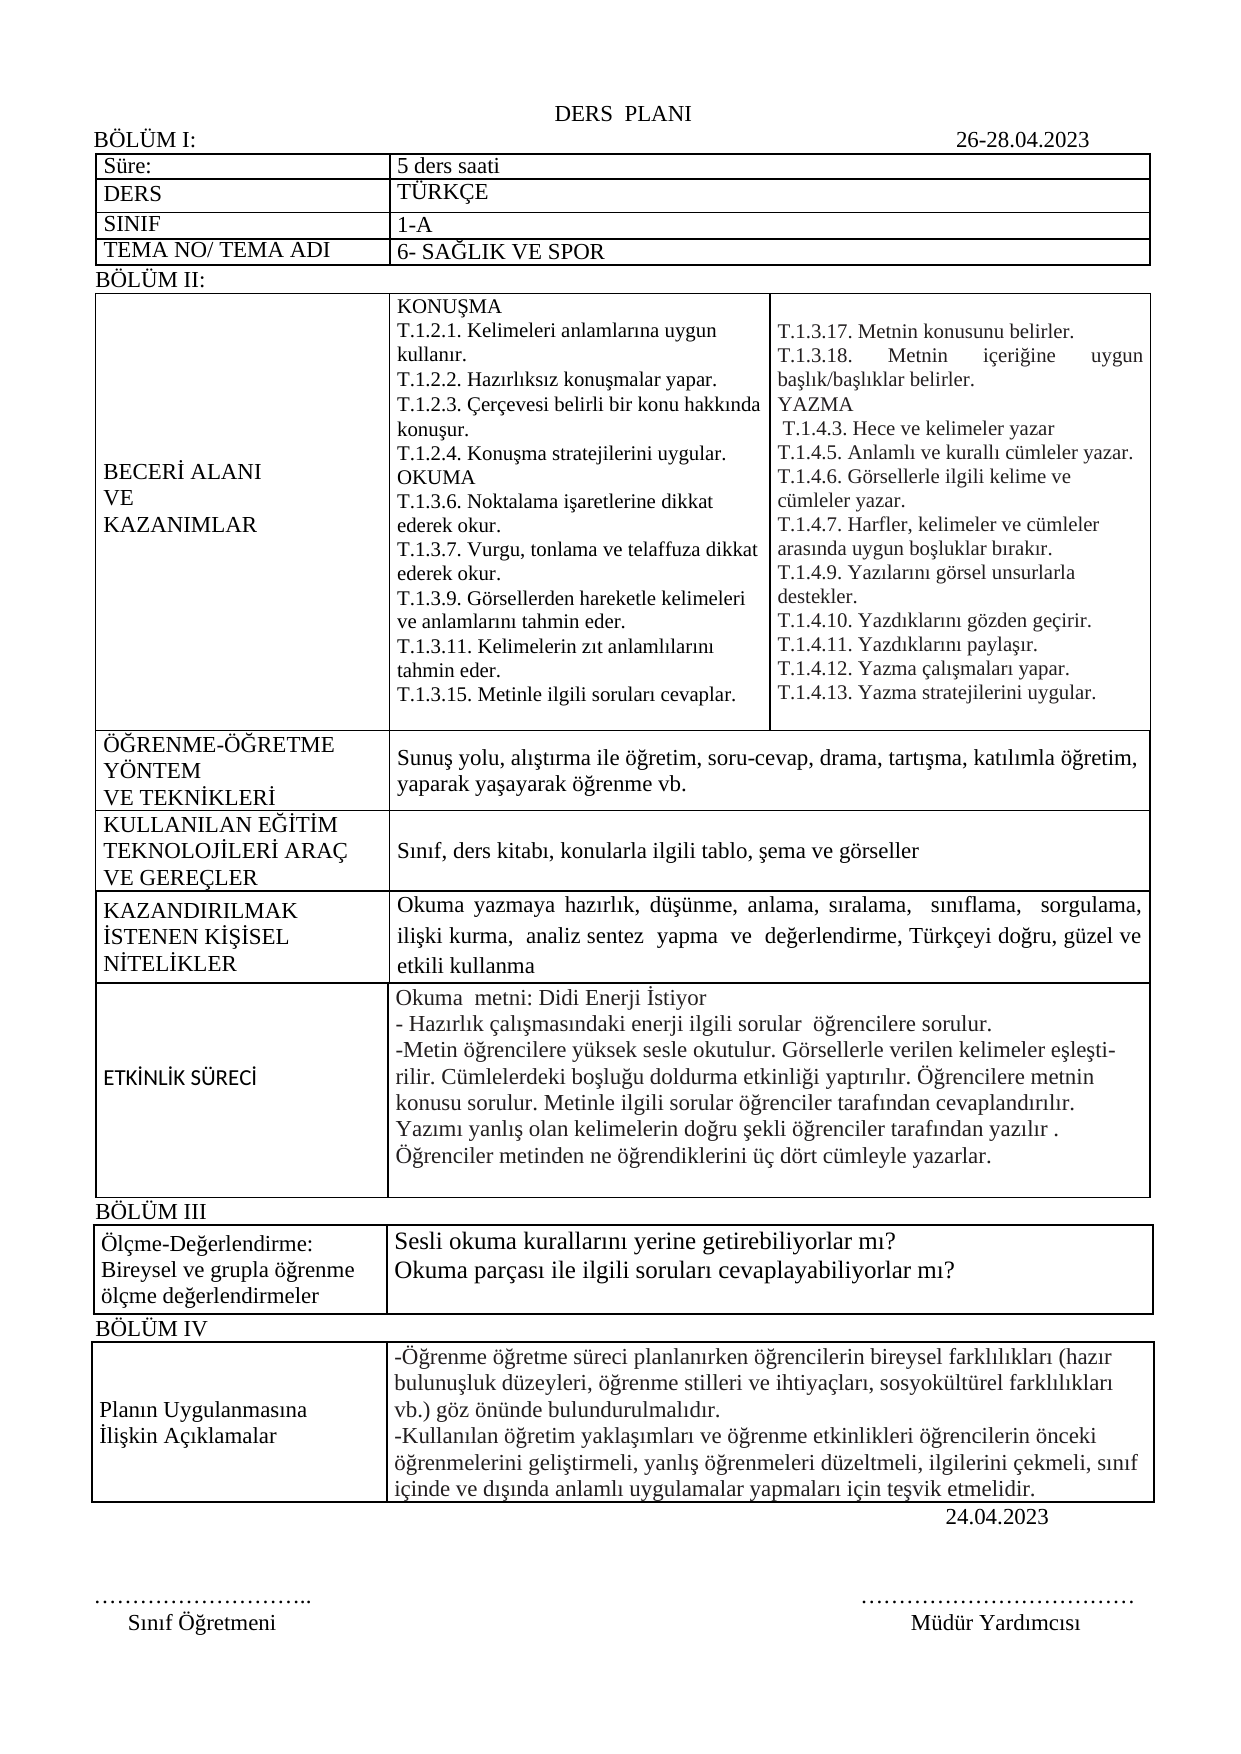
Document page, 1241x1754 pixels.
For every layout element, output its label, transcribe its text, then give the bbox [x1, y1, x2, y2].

table_cell TEMA NO/ TEMA ADI [97, 240, 389, 264]
text ……………………….. ……………………………… [65, 1582, 1181, 1609]
subtitle BÖLÜM III [65, 1198, 1181, 1224]
text BÖLÜM II: [65, 266, 1181, 293]
table_cell Sunuş yolu, alıştırma ile öğretim, soru-cevap, drama, tartışma, katılımla öğretim, yaparak yaşayarak öğrenme vb. [390, 731, 1149, 810]
table_cell KAZANDIRILMAK İSTENEN KİŞİSEL NİTELİKLER [97, 892, 389, 982]
table_cell TÜRKÇE [391, 180, 1149, 212]
subtitle BÖLÜM IV [65, 1315, 1181, 1341]
table_header BECERİ ALANI VE KAZANIMLAR [96, 294, 389, 730]
table_header Süre: [97, 155, 389, 178]
table_cell KULLANILAN EĞİTİM TEKNOLOJİLERİ ARAÇ VE GEREÇLER [96, 811, 389, 890]
table_header T.1.3.17. Metnin konusunu belirler. T.1.3.18. Metnin içeriğine uygun başlık/başlıklar belirler. YAZMA T.1.4.3. Hece ve kelimeler yazar T.1.4.5. Anlamlı ve kurallı cümleler yazar. T.1.4.6. Görsellerle ilgili kelime ve cümleler yazar. T.1.4.7. Harfler, kelimeler ve cümleler arasında uygun boşluklar bırakır. T.1.4.9. Yazılarını görsel unsurlarla destekler. T.1.4.10. Yazdıklarını gözden geçirir. T.1.4.11. Yazdıklarını paylaşır. T.1.4.12. Yazma çalışmaları yapar. T.1.4.13. Yazma stratejilerini uygular. [771, 294, 1150, 730]
table_header Planın Uygulanmasına İlişkin Açıklamalar [93, 1343, 386, 1501]
table_cell 1-A [391, 213, 1149, 238]
table_cell ÖĞRENME-ÖĞRETME YÖNTEM VE TEKNİKLERİ [96, 731, 389, 810]
text BÖLÜM I: 26-28.04.2023 [65, 127, 1181, 153]
table_cell Sınıf, ders kitabı, konularla ilgili tablo, şema ve görseller [390, 811, 1149, 890]
table_header -Öğrenme öğretme süreci planlanırken öğrencilerin bireysel farklılıkları (hazır bulunuşluk düzeyleri, öğrenme stilleri ve ihtiyaçları, sosyokültürel farklılıkları vb.) göz önünde bulundurulmalıdır. -Kullanılan öğretim yaklaşımları ve öğrenme etkinlikleri öğrencilerin önceki öğrenmelerini geliştirmeli, yanlış öğrenmeleri düzeltmeli, ilgilerini çekmeli, sınıf içinde ve dışında anlamlı uygulamalar yapmaları için teşvik etmelidir. [388, 1343, 1153, 1501]
table_cell 6- SAĞLIK VE SPOR [391, 240, 1149, 264]
table_cell Okuma metni: Didi Enerji İstiyor - Hazırlık çalışmasındaki enerji ilgili sorular öğrencilere sorulur. -Metin öğrencilere yüksek sesle okutulur. Görsellerle verilen kelimeler eşleşti-rilir. Cümlelerdeki boşluğu doldurma etkinliği yaptırılır. Öğrencilere metnin konusu sorulur. Metinle ilgili sorular öğrenciler tarafından cevaplandırılır. Yazımı yanlış olan kelimelerin doğru şekli öğrenciler tarafından yazılır . Öğrenciler metinden ne öğrendiklerini üç dört cümleyle yazarlar. [389, 984, 1149, 1197]
text DERS PLANI [65, 100, 1181, 127]
table_header 5 ders saati [391, 155, 1149, 178]
table_cell Okuma yazmaya hazırlık, düşünme, anlama, sıralama, sınıflama, sorgulama, ilişki kurma, analiz sentez yapma ve değerlendirme, Türkçeyi doğru, güzel ve etkili kullanma [390, 892, 1149, 982]
table_header Ölçme-Değerlendirme: Bireysel ve grupla öğrenme ölçme değerlendirmeler [95, 1226, 386, 1313]
table_header Sesli okuma kurallarını yerine getirebiliyorlar mı? Okuma parçası ile ilgili soruları cevaplayabiliyorlar mı? [388, 1226, 1152, 1313]
table_header KONUŞMA T.1.2.1. Kelimeleri anlamlarına uygun kullanır. T.1.2.2. Hazırlıksız konuşmalar yapar. T.1.2.3. Çerçevesi belirli bir konu hakkında konuşur. T.1.2.4. Konuşma stratejilerini uygular. OKUMA T.1.3.6. Noktalama işaretlerine dikkat ederek okur. T.1.3.7. Vurgu, tonlama ve telaffuza dikkat ederek okur. T.1.3.9. Görsellerden hareketle kelimeleri ve anlamlarını tahmin eder. T.1.3.11. Kelimelerin zıt anlamlılarını tahmin eder. T.1.3.15. Metinle ilgili soruları cevaplar. [390, 294, 769, 730]
table_cell SINIF [97, 213, 389, 238]
text Sınıf Öğretmeni Müdür Yardımcısı [65, 1609, 1181, 1635]
text 24.04.2023 [65, 1503, 1181, 1530]
table_cell ETKİNLİK SÜRECİ [97, 984, 387, 1197]
table_cell DERS [97, 180, 389, 212]
